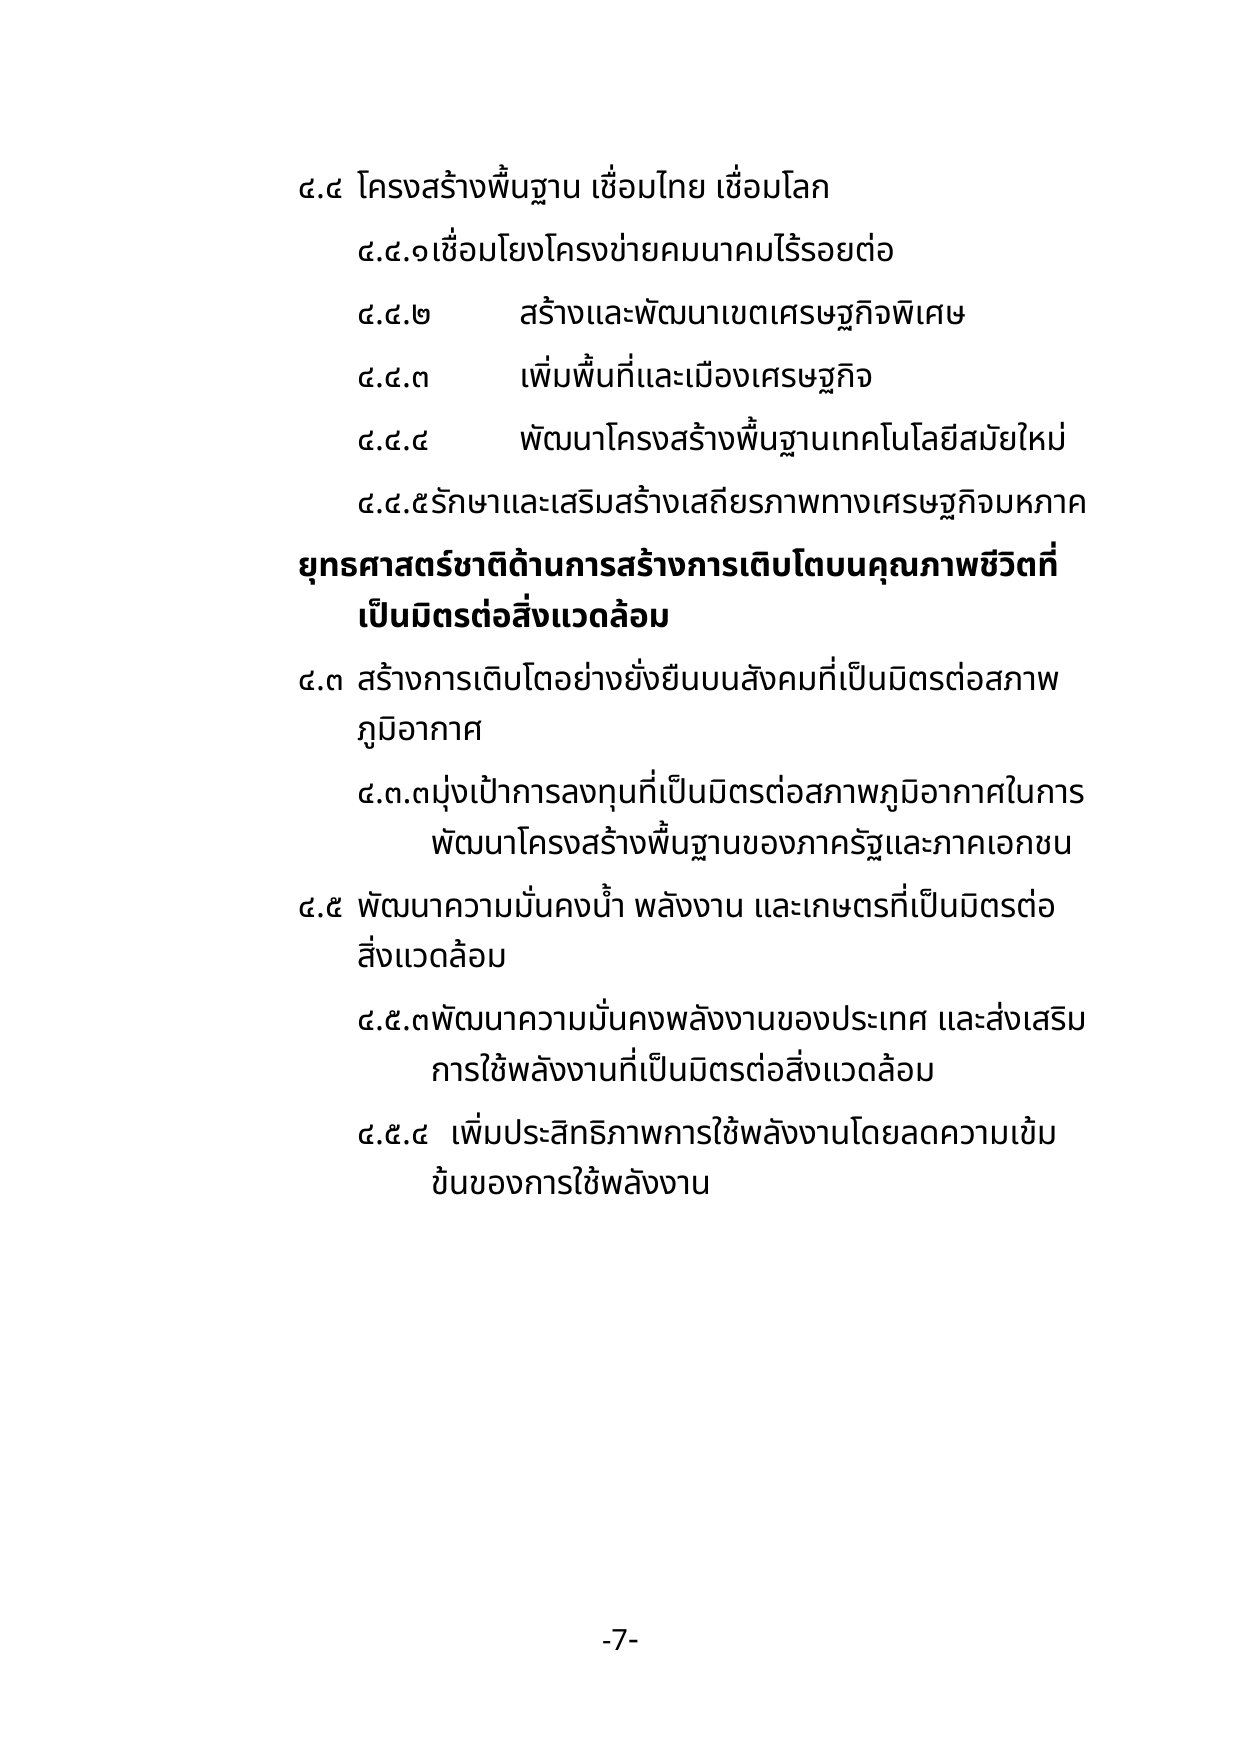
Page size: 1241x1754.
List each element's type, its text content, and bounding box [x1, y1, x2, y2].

text ๔.๔.๔ พัฒนาโครงสร้างพื้นฐานเทคโนโลยีสมัยใหม่ [357, 415, 1090, 466]
list ๔.๕ พัฒนาความมั่นคงน้ำ พลังงาน และเกษตรที่เป็นมิตรต่อสิ่งแวดล้อม [298, 882, 1090, 983]
text ๔.๔.๓ เพิ่มพื้นที่และเมืองเศรษฐกิจ [357, 352, 1090, 402]
text ๔.๕.๓ พัฒนาความมั่นคงพลังงานของประเทศ และส่งเสริมการใช้พลังงานที่เป็นมิตรต่อสิ่งแวดล้อม [357, 995, 1090, 1096]
text ๔.๕.๔ เพิ่มประสิทธิภาพการใช้พลังงานโดยลดความเข้มข้นของการใช้พลังงาน [357, 1109, 1090, 1210]
text ๔.๔.๒ สร้างและพัฒนาเขตเศรษฐกิจพิเศษ [357, 289, 1090, 339]
text ๔.๓.๓ มุ่งเป้าการลงทุนที่เป็นมิตรต่อสภาพภูมิอากาศในการพัฒนาโครงสร้างพื้นฐานของภาครัฐและภาคเอกชน [357, 768, 1090, 869]
list ๔.๔ โครงสร้างพื้นฐาน เชื่อมไทย เชื่อมโลก [298, 162, 1090, 213]
list ยุทธศาสตร์ชาติด้านการสร้างการเติบโตบนคุณภาพชีวิตที่เป็นมิตรต่อสิ่งแวดล้อม [298, 541, 1090, 642]
list ๔.๓ สร้างการเติบโตอย่างยั่งยืนบนสังคมที่เป็นมิตรต่อสภาพภูมิอากาศ [298, 654, 1090, 756]
text ๔.๔.๕ รักษาและเสริมสร้างเสถียรภาพทางเศรษฐกิจมหภาค [357, 478, 1090, 529]
text ๔.๔.๑ เชื่อมโยงโครงข่ายคมนาคมไร้รอยต่อ [357, 226, 1090, 276]
